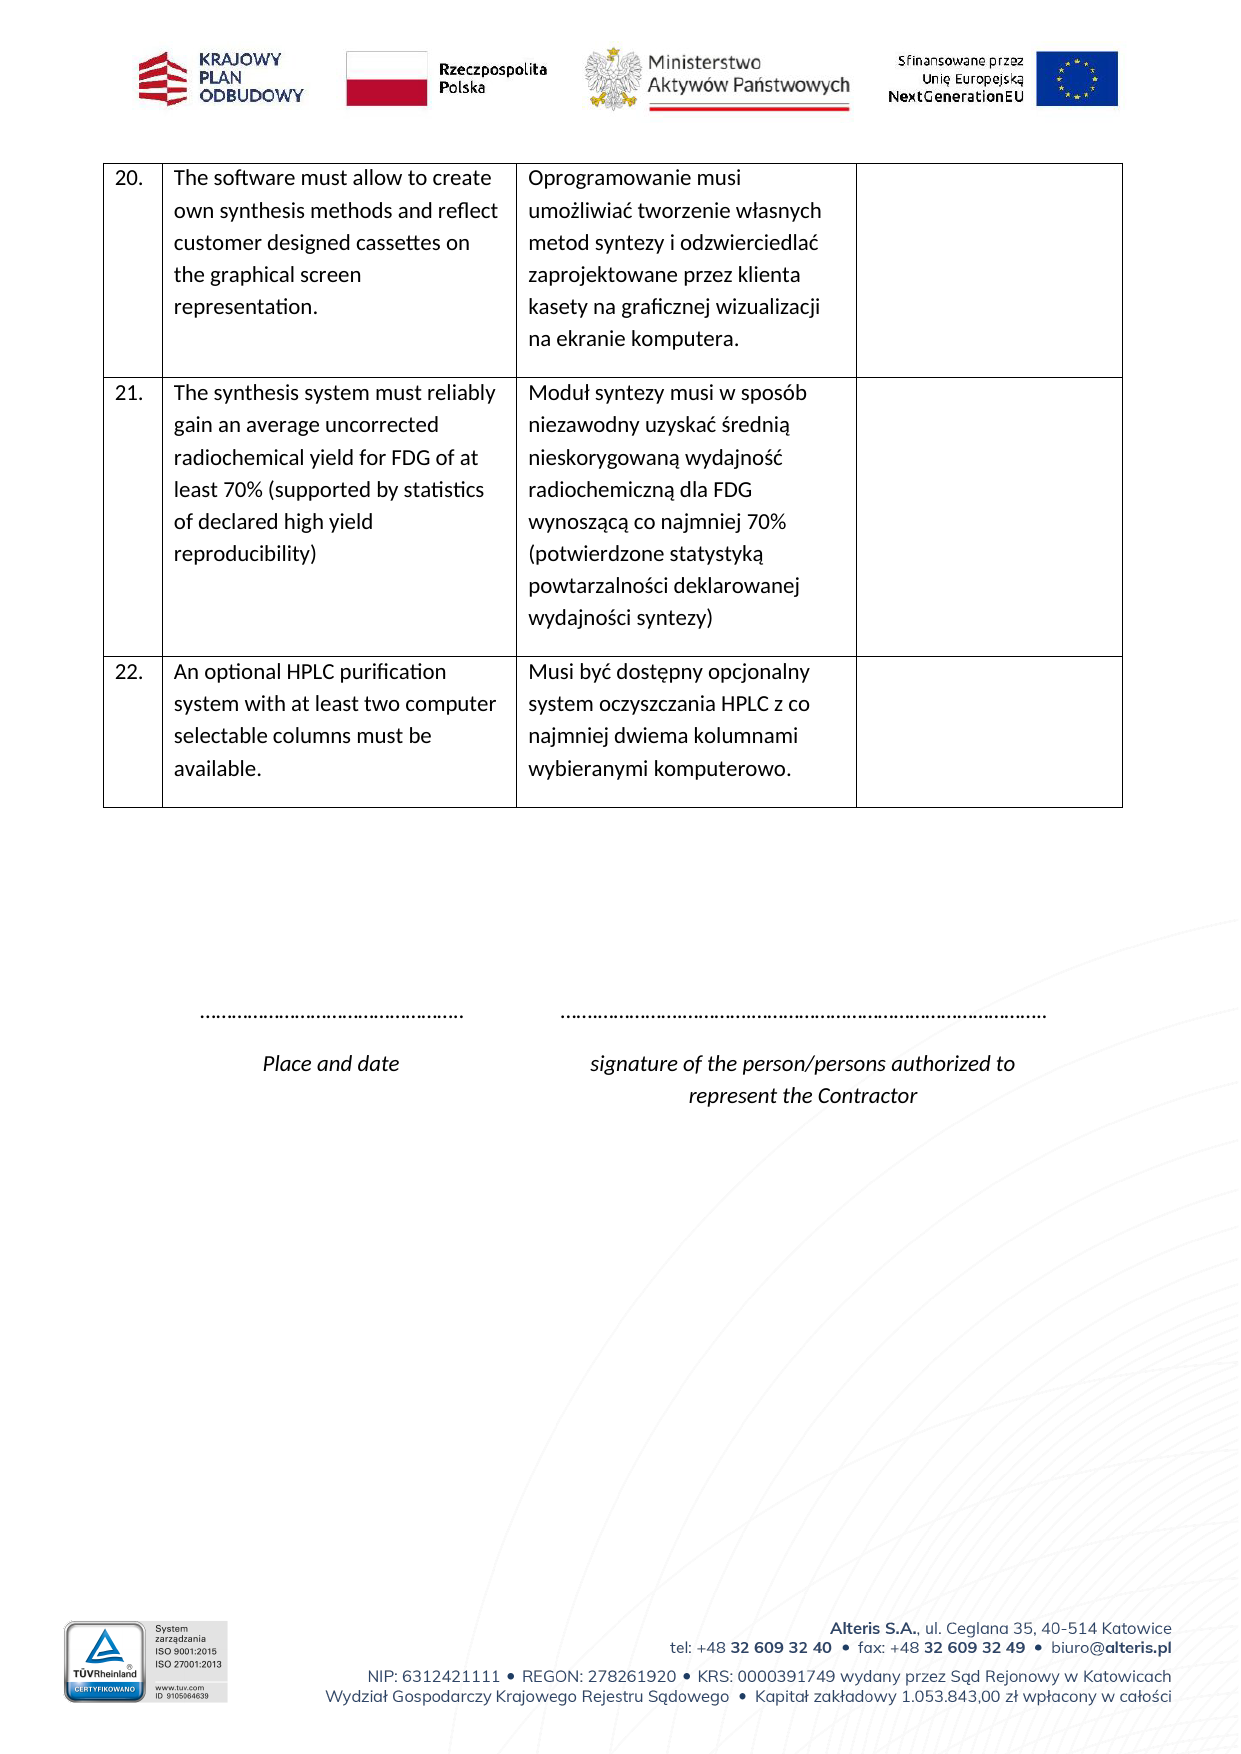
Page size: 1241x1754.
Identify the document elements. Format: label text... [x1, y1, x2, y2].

table_cell [857, 164, 1122, 377]
table_cell [857, 657, 1122, 807]
table_cell 22. [104, 657, 162, 807]
table_cell Oprogramowanie musi umożliwiać tworzenie własnych metod syntezy i odzwierciedlać zaprojektowane przez klienta kasety na graficznej wizualizacji na ekranie komputera. [517, 164, 856, 377]
table_cell The software must allow to create own synthesis methods and reflect customer designed cassettes on the graphical screen representation. [163, 164, 516, 377]
table_cell signature of the person/persons authorized to represent the Contractor [546, 1049, 1062, 1134]
table_header …….…………….………….……………………………………………….. [546, 997, 1062, 1049]
table_cell Moduł syntezy musi w sposób niezawodny uzyskać średnią nieskorygowaną wydajność radiochemiczną dla FDG wynoszącą co najmniej 70% (potwierdzone statystyką powtarzalności deklarowanej wydajności syntezy) [517, 378, 856, 656]
table_cell An optional HPLC purification system with at least two computer selectable columns must be available. [163, 657, 516, 807]
table_cell 21. [104, 378, 162, 656]
table_cell Musi być dostępny opcjonalny system oczyszczania HPLC z co najmniej dwiema kolumnami wybieranymi komputerowo. [517, 657, 856, 807]
table_cell The synthesis system must reliably gain an average uncorrected radiochemical yield for FDG of at least 70% (supported by statistics of declared high yield reproducibility) [163, 378, 516, 656]
table_cell [857, 378, 1122, 656]
table_header ………………………………………….. [118, 997, 546, 1049]
table_cell 20. [104, 164, 162, 377]
table_cell Place and date [118, 1049, 546, 1134]
picture [0, 889, 1239, 1754]
